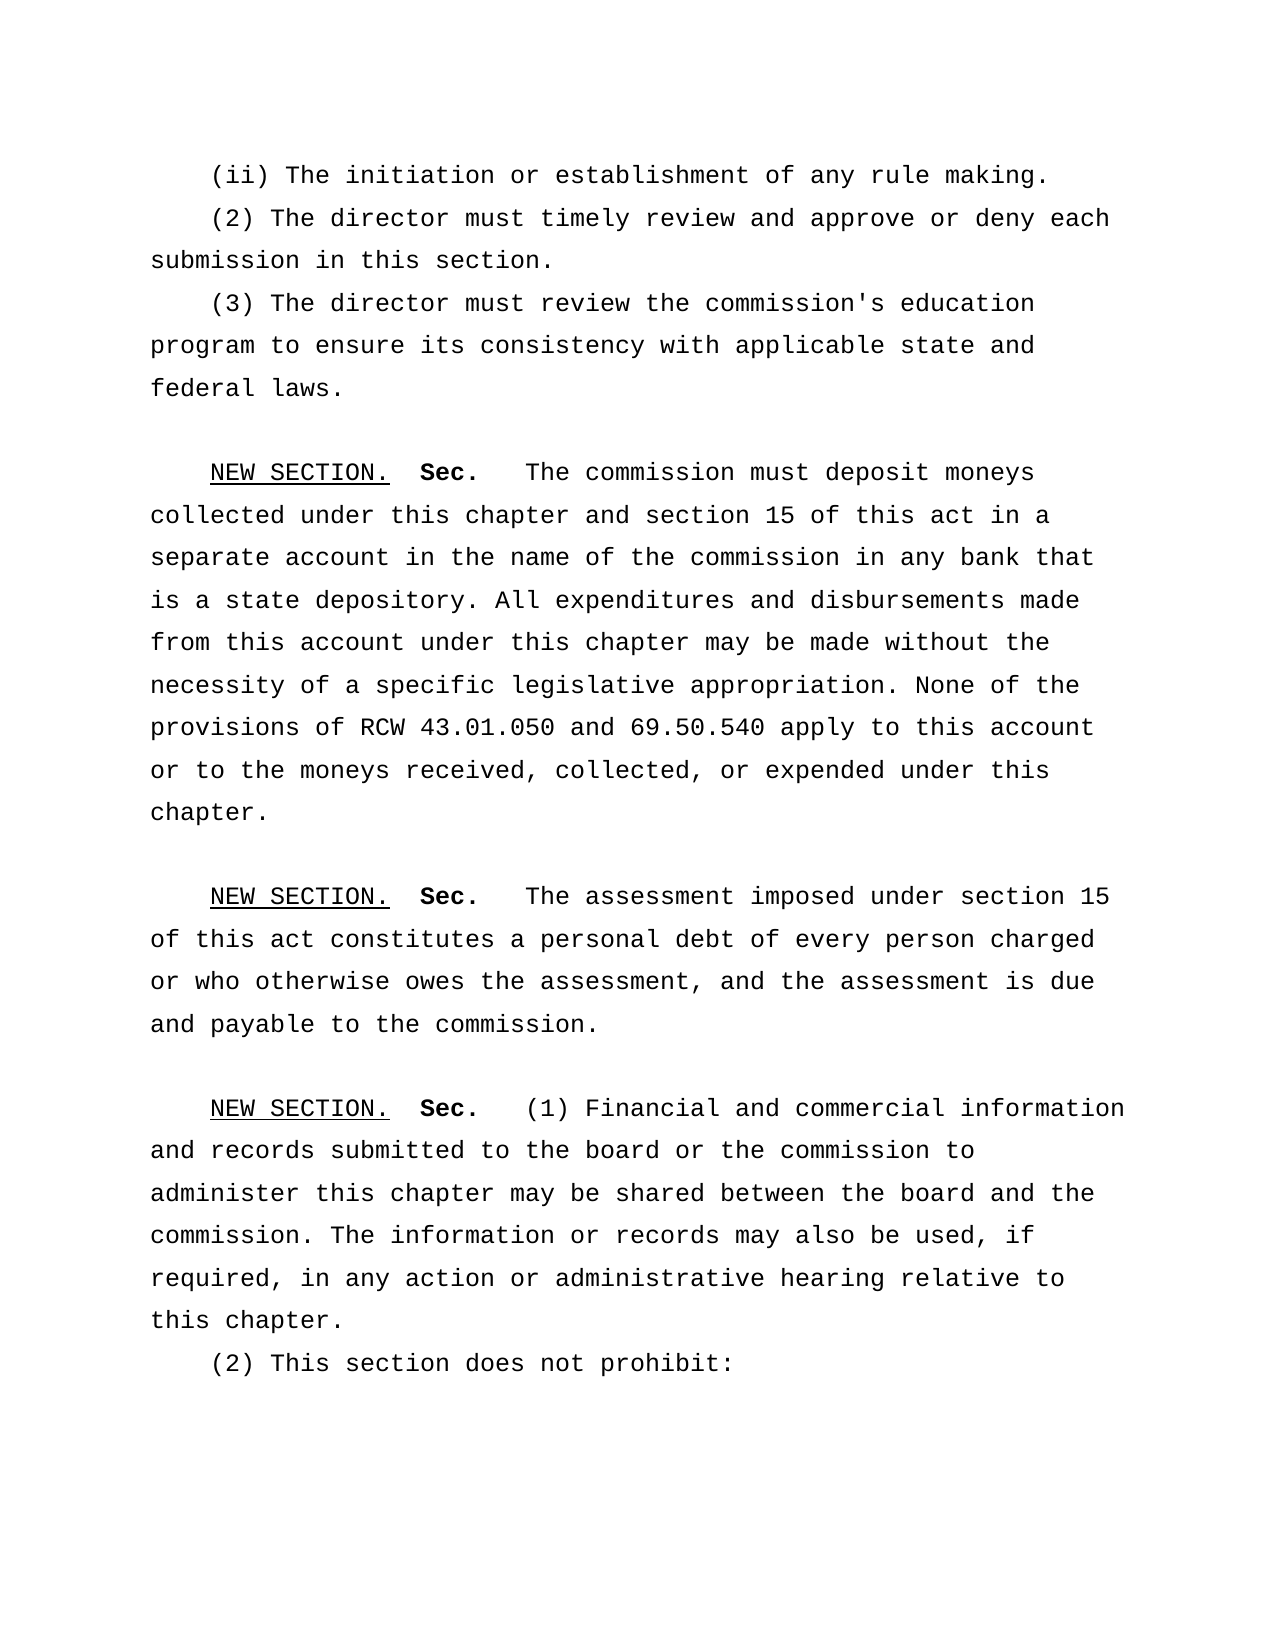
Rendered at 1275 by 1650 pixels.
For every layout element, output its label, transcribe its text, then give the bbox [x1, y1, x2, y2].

text NEW SECTION. Sec. The assessment imposed under section 15 of this act constitutes a personal debt of every person charged or who otherwise owes the assessment, and the assessment is due and payable to the commission. [150, 871, 1125, 1041]
text NEW SECTION. Sec. (1) Financial and commercial information and records submitted to the board or the commission to administer this chapter may be shared between the board and the commission. The information or records may also be used, if required, in any action or administrative hearing relative to this chapter. [150, 1082, 1125, 1337]
text NEW SECTION. Sec. The commission must deposit moneys collected under this chapter and section 15 of this act in a separate account in the name of the commission in any bank that is a state depository. All expenditures and disbursements made from this account under this chapter may be made without the necessity of a specific legislative appropriation. None of the provisions of RCW 43.01.050 and 69.50.540 apply to this account or to the moneys received, collected, or expended under this chapter. [150, 447, 1125, 829]
text (ii) The initiation or establishment of any rule making. [150, 150, 1125, 192]
text (2) This section does not prohibit: [150, 1337, 1125, 1380]
text (3) The director must review the commission's education program to ensure its consistency with applicable state and federal laws. [150, 277, 1125, 405]
text (2) The director must timely review and approve or deny each submission in this section. [150, 192, 1125, 277]
